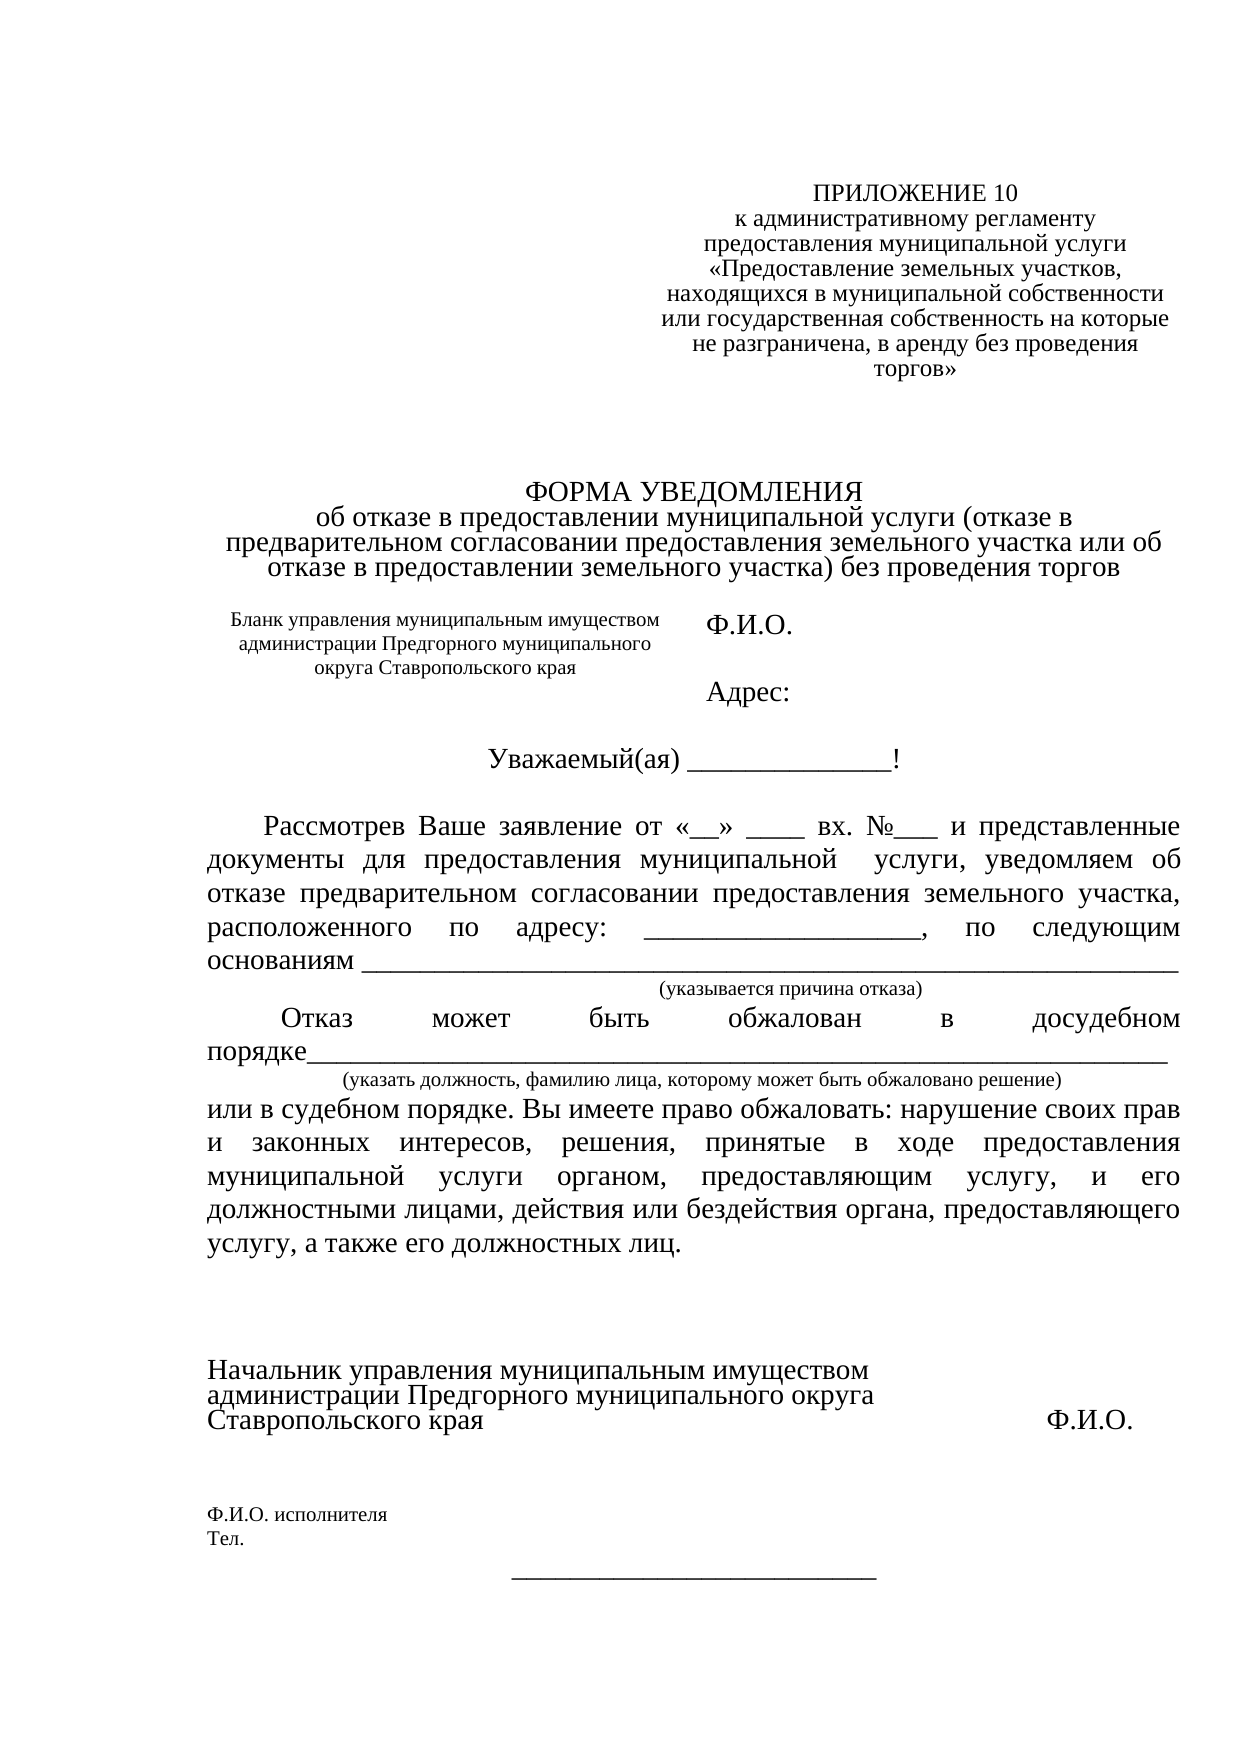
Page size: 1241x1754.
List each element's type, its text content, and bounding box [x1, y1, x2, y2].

text к административному регламенту [649, 206, 1181, 231]
text ФОРМА УВЕДОМЛЕНИЯ [714, 482, 1181, 507]
text об отказе в предоставлении муниципальной услуги (отказе в предварительном согласовании предоставления земельного участка или об отказе в предоставлении земельного участка) без проведения торгов [207, 507, 1181, 582]
text _________________________ [207, 1549, 1181, 1583]
text (указывается причина отказа) [207, 976, 1181, 1000]
text Ставропольского края Ф.И.О. [207, 1409, 1181, 1434]
table_header Бланк управления муниципальным имуществом администрации Предгорного муниципального округа Ставропольского края [196, 607, 694, 707]
text или в судебном порядке. Вы имеете право обжаловать: нарушение своих прав и законных интересов, решения, принятые в ходе предоставления муниципальной услуги органом, предоставляющим услугу, и его должностными лицами, действия или бездействия органа, предоставляющего услугу, а также его должностных лиц. [207, 1091, 1181, 1259]
text Тел. [207, 1526, 1181, 1549]
text ПРИЛОЖЕНИЕ 10 [649, 181, 1181, 206]
text предоставления муниципальной услуги [649, 231, 1181, 256]
text администрации Предгорного муниципального округа [207, 1384, 1181, 1409]
text ФОРМА УВЕДОМЛЕНИЯ [207, 482, 704, 507]
text Начальник управления муниципальным имуществом [207, 1359, 1181, 1384]
text Отказ может быть обжалован в досудебном порядке___________________________________________________________ [207, 1000, 1181, 1067]
text Уважаемый(ая) ______________! [207, 741, 1181, 774]
text «Предоставление земельных участков, находящихся в муниципальной собственности или государственная собственность на которые не разграничена, в аренду без проведения торгов» [649, 256, 1181, 381]
table_header Ф.И.О. Адрес: [695, 607, 1192, 707]
text Ф.И.О. исполнителя [207, 1501, 1181, 1526]
text Рассмотрев Ваше заявление от «__» ____ вх. №___ и представленные документы для предоставления муниципальной услуги, уведомляем об отказе предварительном согласовании предоставления земельного участка, расположенного по адресу: ___________________, по следующим основаниям ________________________________________________________ [207, 808, 1181, 976]
text (указать должность, фамилию лица, которому может быть обжаловано решение) [207, 1067, 1181, 1091]
